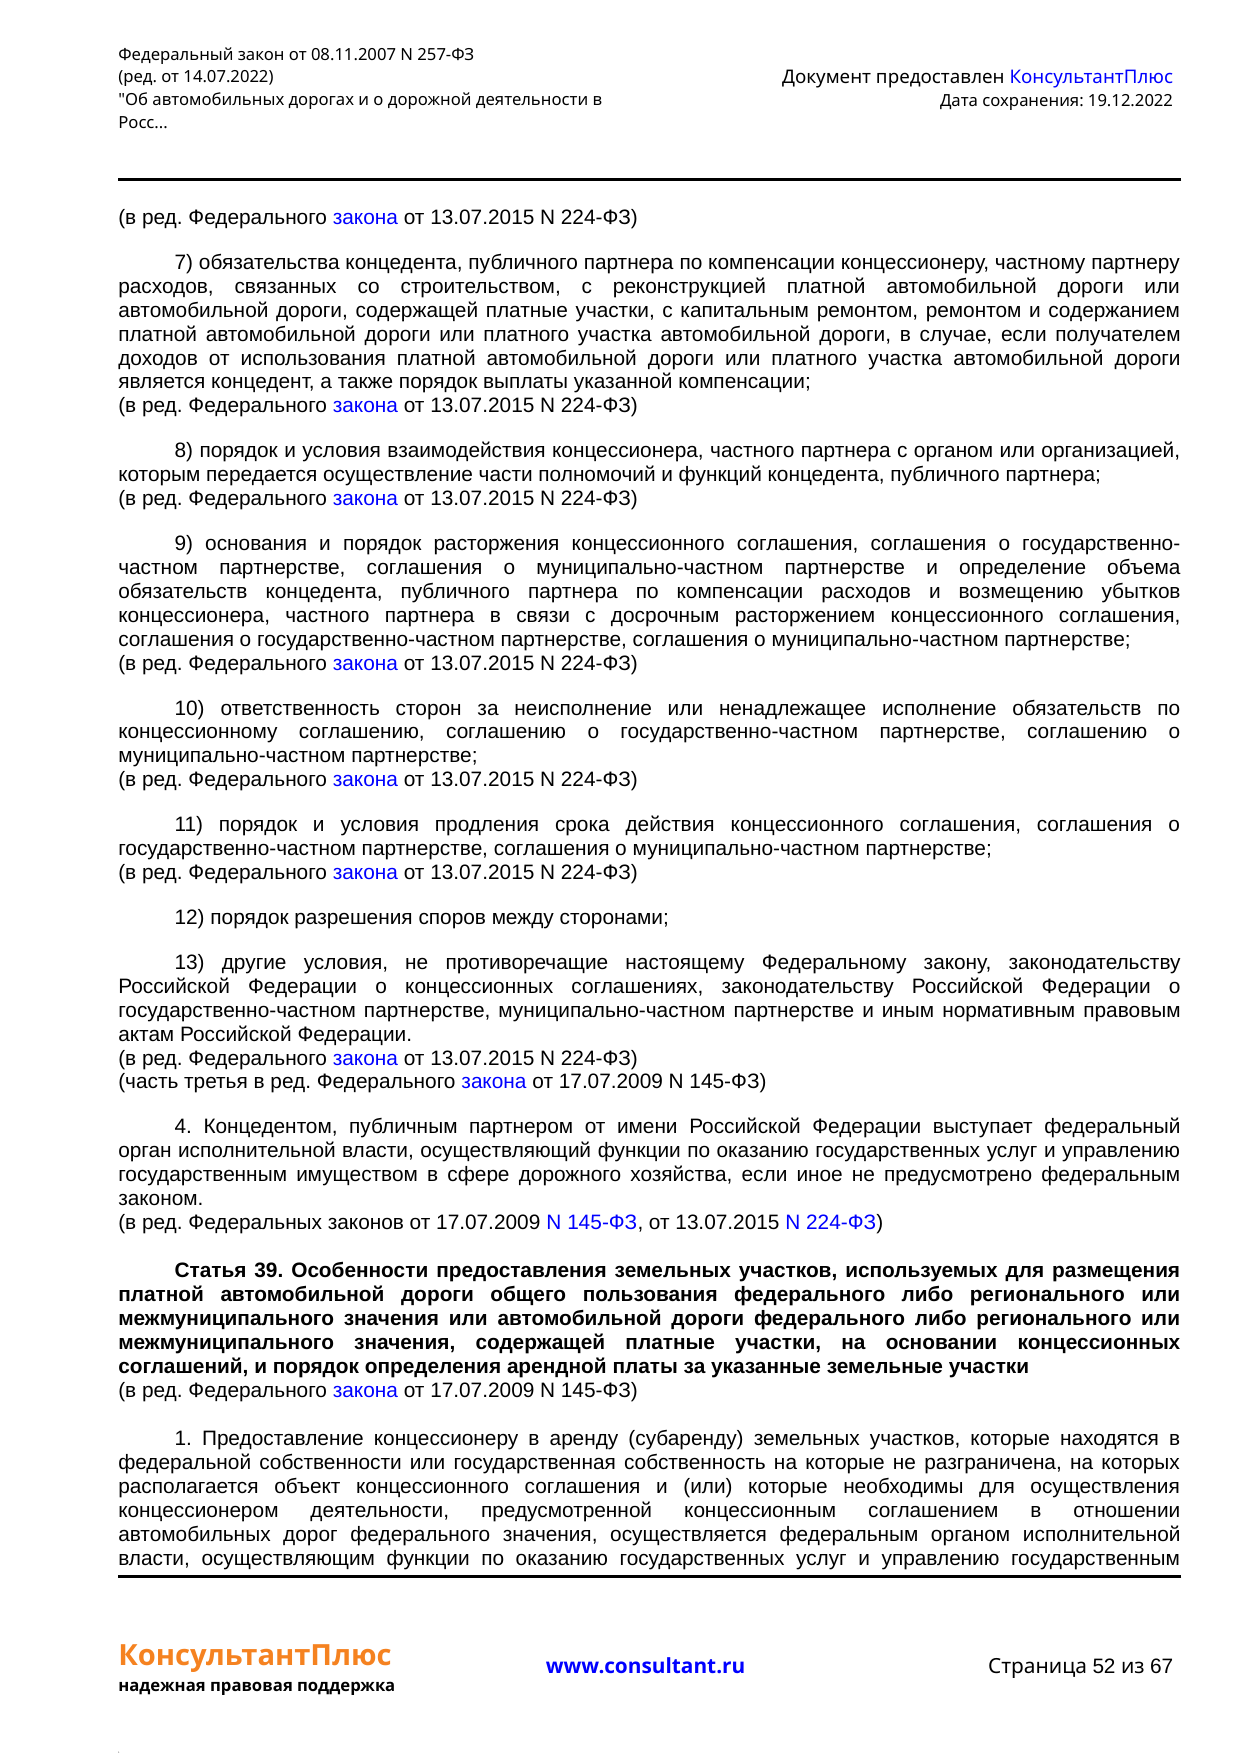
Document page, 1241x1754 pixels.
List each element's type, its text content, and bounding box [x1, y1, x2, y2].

text (в ред. Федерального закона от 13.07.2015 N 224-ФЗ) [118, 393, 1181, 417]
text 12) порядок разрешения споров между сторонами; [118, 905, 1181, 929]
text (в ред. Федерального закона от 13.07.2015 N 224-ФЗ) [118, 486, 1181, 510]
text 4. Концедентом, публичным партнером от имени Российской Федерации выступает федеральный орган исполнительной власти, осуществляющий функции по оказанию государственных услуг и управлению государственным имуществом в сфере дорожного хозяйства, если иное не предусмотрено федеральным законом. [118, 1114, 1181, 1210]
text (в ред. Федерального закона от 13.07.2015 N 224-ФЗ) [118, 651, 1181, 674]
text (в ред. Федерального закона от 13.07.2015 N 224-ФЗ) [118, 205, 1181, 229]
text (в ред. Федерального закона от 13.07.2015 N 224-ФЗ) [118, 1045, 1181, 1069]
text 8) порядок и условия взаимодействия концессионера, частного партнера с органом или организацией, которым передается осуществление части полномочий и функций концедента, публичного партнера; [118, 438, 1181, 486]
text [118, 1426, 1181, 1569]
text (в ред. Федерального закона от 13.07.2015 N 224-ФЗ) [118, 767, 1181, 791]
text 13) другие условия, не противоречащие настоящему Федеральному закону, законодательству Российской Федерации о концессионных соглашениях, законодательству Российской Федерации о государственно-частном партнерстве, муниципально-частном партнерстве и иным нормативным правовым актам Российской Федерации. [118, 949, 1181, 1045]
text 11) порядок и условия продления срока действия концессионного соглашения, соглашения о государственно-частном партнерстве, соглашения о муниципально-частном партнерстве; [118, 812, 1181, 860]
text (в ред. Федерального закона от 13.07.2015 N 224-ФЗ) [118, 860, 1181, 884]
text (часть третья в ред. Федерального закона от 17.07.2009 N 145-ФЗ) [118, 1069, 1181, 1093]
text 7) обязательства концедента, публичного партнера по компенсации концессионеру, частному партнеру расходов, связанных со строительством, с реконструкцией платной автомобильной дороги или автомобильной дороги, содержащей платные участки, с капитальным ремонтом, ремонтом и содержанием платной автомобильной дороги или платного участка автомобильной дороги, в случае, если получателем доходов от использования платной автомобильной дороги или платного участка автомобильной дороги является концедент, а также порядок выплаты указанной компенсации; [118, 249, 1181, 393]
title Статья 39. Особенности предоставления земельных участков, используемых для размещения платной автомобильной дороги общего пользования федерального либо регионального или межмуниципального значения или автомобильной дороги федерального либо регионального или межмуниципального значения, содержащей платные участки, на основании концессионных соглашений, и порядок определения арендной платы за указанные земельные участки [118, 1258, 1181, 1378]
text 9) основания и порядок расторжения концессионного соглашения, соглашения о государственно-частном партнерстве, соглашения о муниципально-частном партнерстве и определение объема обязательств концедента, публичного партнера по компенсации расходов и возмещению убытков концессионера, частного партнера в связи с досрочным расторжением концессионного соглашения, соглашения о государственно-частном партнерстве, соглашения о муниципально-частном партнерстве; [118, 531, 1181, 651]
text (в ред. Федерального закона от 17.07.2009 N 145-ФЗ) [118, 1378, 1181, 1402]
text 10) ответственность сторон за неисполнение или ненадлежащее исполнение обязательств по концессионному соглашению, соглашению о государственно-частном партнерстве, соглашению о муниципально-частном партнерстве; [118, 695, 1181, 767]
text (в ред. Федеральных законов от 17.07.2009 N 145-ФЗ, от 13.07.2015 N 224-ФЗ) [118, 1210, 1181, 1234]
